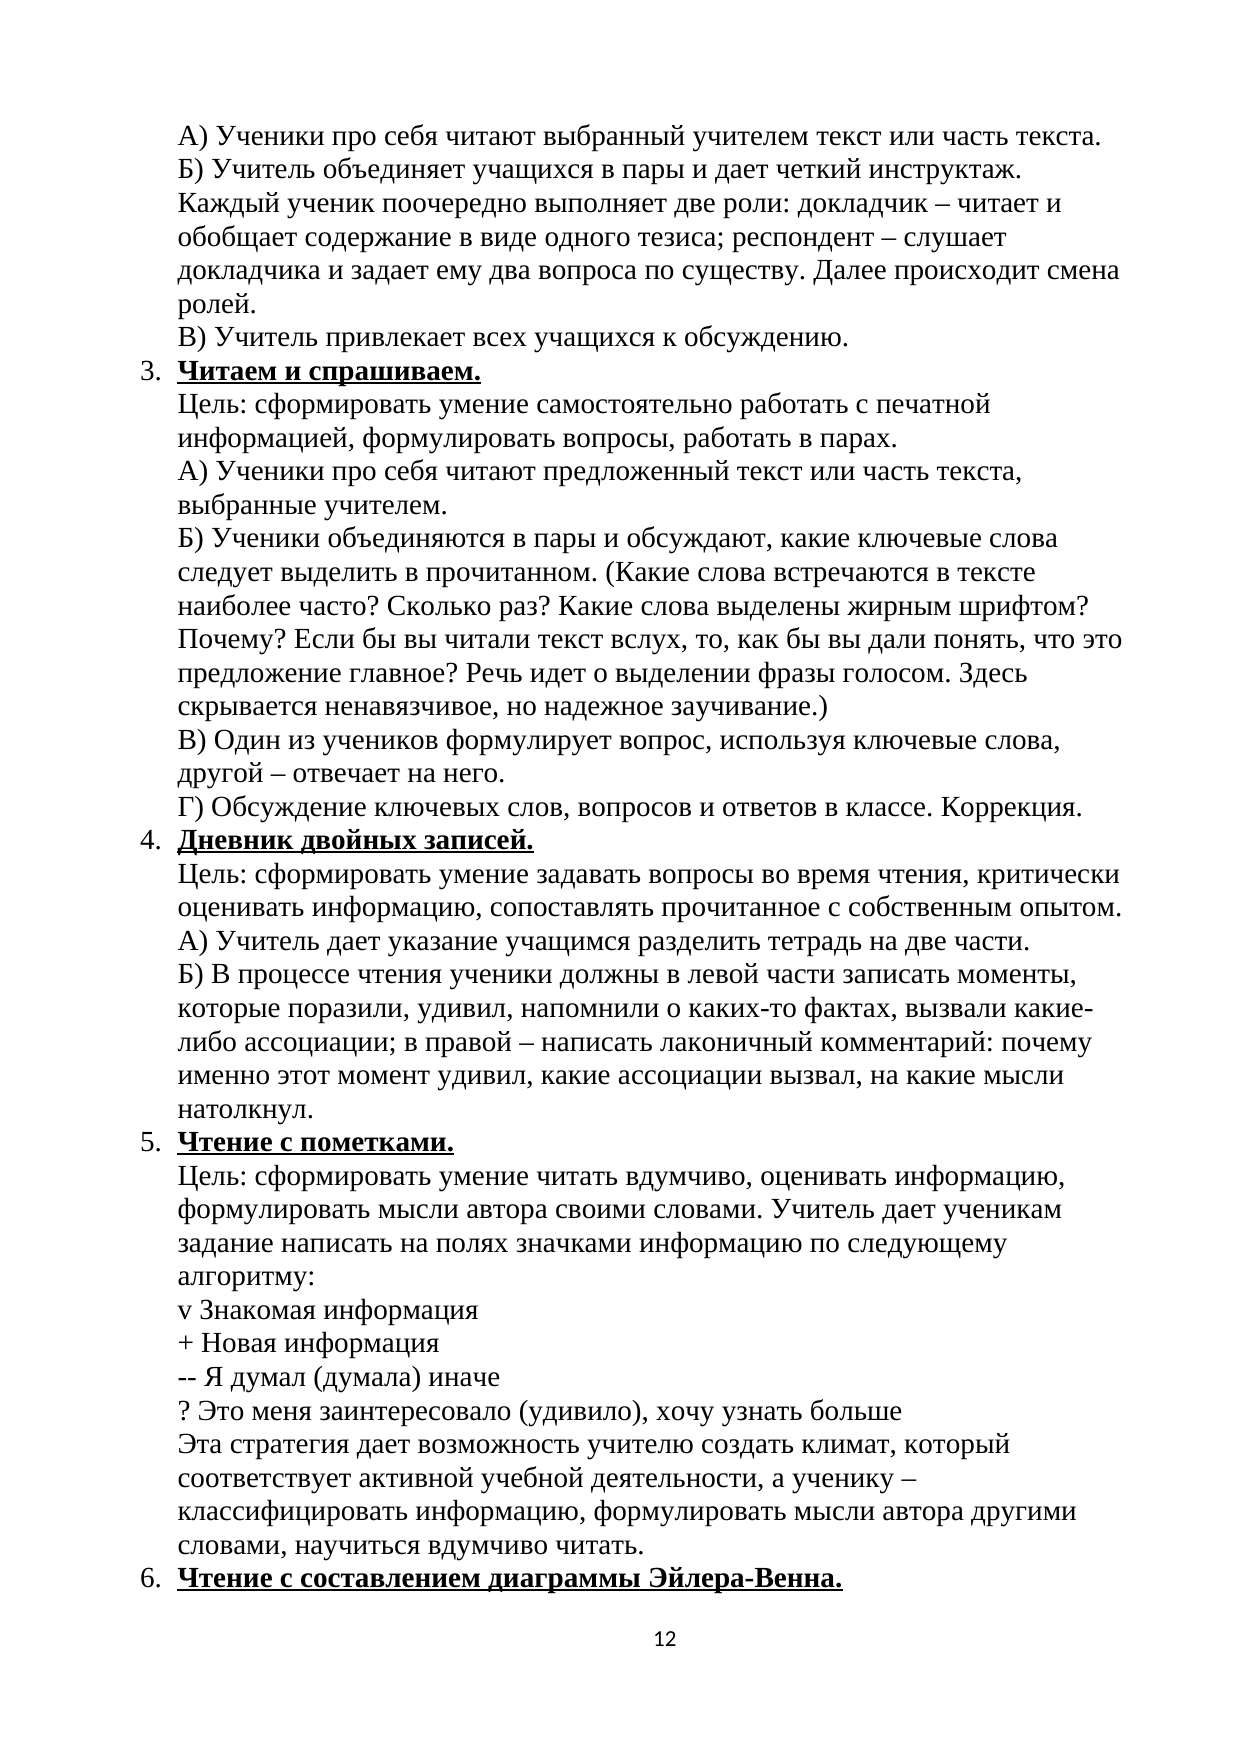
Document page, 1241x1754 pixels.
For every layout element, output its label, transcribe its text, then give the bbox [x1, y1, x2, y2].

text Г) Обсуждение ключевых слов, вопросов и ответов в классе. Коррекция. [177, 789, 1152, 822]
text А) Ученики про себя читают предложенный текст или часть текста, выбранные учителем. [177, 453, 1152, 521]
text В) Учитель привлекает всех учащихся к обсуждению. [177, 319, 1152, 353]
list Дневник двойных записей. [140, 822, 1152, 856]
text Эта стратегия дает возможность учителю создать климат, который соответствует активной учебной деятельности, а ученику – классифицировать информацию, формулировать мысли автора другими словами, научиться вдумчиво читать. [177, 1426, 1152, 1560]
text -- Я думал (думала) иначе [177, 1359, 1152, 1393]
text Цель: сформировать умение задавать вопросы во время чтения, критически оценивать информацию, сопоставлять прочитанное с собственным опытом. [177, 856, 1152, 923]
list Чтение с пометками. [140, 1124, 1152, 1158]
text Б) Ученики объединяются в пары и обсуждают, какие ключевые слова следует выделить в прочитанном. (Какие слова встречаются в тексте наиболее часто? Сколько раз? Какие слова выделены жирным шрифтом? Почему? Если бы вы читали текст вслух, то, как бы вы дали понять, что это предложение главное? Речь идет о выделении фразы голосом. Здесь скрывается ненавязчивое, но надежное заучивание.) [177, 521, 1152, 722]
text v Знакомая информация [177, 1292, 1152, 1326]
list Чтение с составлением диаграммы Эйлера-Венна. [140, 1560, 1152, 1594]
text В) Один из учеников формулирует вопрос, используя ключевые слова, другой – отвечает на него. [177, 722, 1152, 789]
text Цель: сформировать умение читать вдумчиво, оценивать информацию, формулировать мысли автора своими словами. Учитель дает ученикам задание написать на полях значками информацию по следующему алгоритму: [177, 1158, 1152, 1292]
text Б) Учитель объединяет учащихся в пары и дает четкий инструктаж. [177, 152, 1152, 185]
text + Новая информация [177, 1326, 1152, 1359]
list Читаем и спрашиваем. [140, 353, 1152, 386]
text Б) В процессе чтения ученики должны в левой части записать моменты, которые поразили, удивил, напомнили о каких-то фактах, вызвали какие- либо ассоциации; в правой – написать лаконичный комментарий: почему именно этот момент удивил, какие ассоциации вызвал, на какие мысли натолкнул. [177, 957, 1152, 1124]
text А) Учитель дает указание учащимся разделить тетрадь на две части. [177, 923, 1152, 957]
text Каждый ученик поочередно выполняет две роли: докладчик – читает и обобщает содержание в виде одного тезиса; респондент – слушает докладчика и задает ему два вопроса по существу. Далее происходит смена ролей. [177, 185, 1152, 319]
text А) Ученики про себя читают выбранный учителем текст или часть текста. [177, 118, 1152, 152]
text Цель: сформировать умение самостоятельно работать с печатной информацией, формулировать вопросы, работать в парах. [177, 386, 1152, 453]
text ? Это меня заинтересовало (удивило), хочу узнать больше [177, 1393, 1152, 1426]
